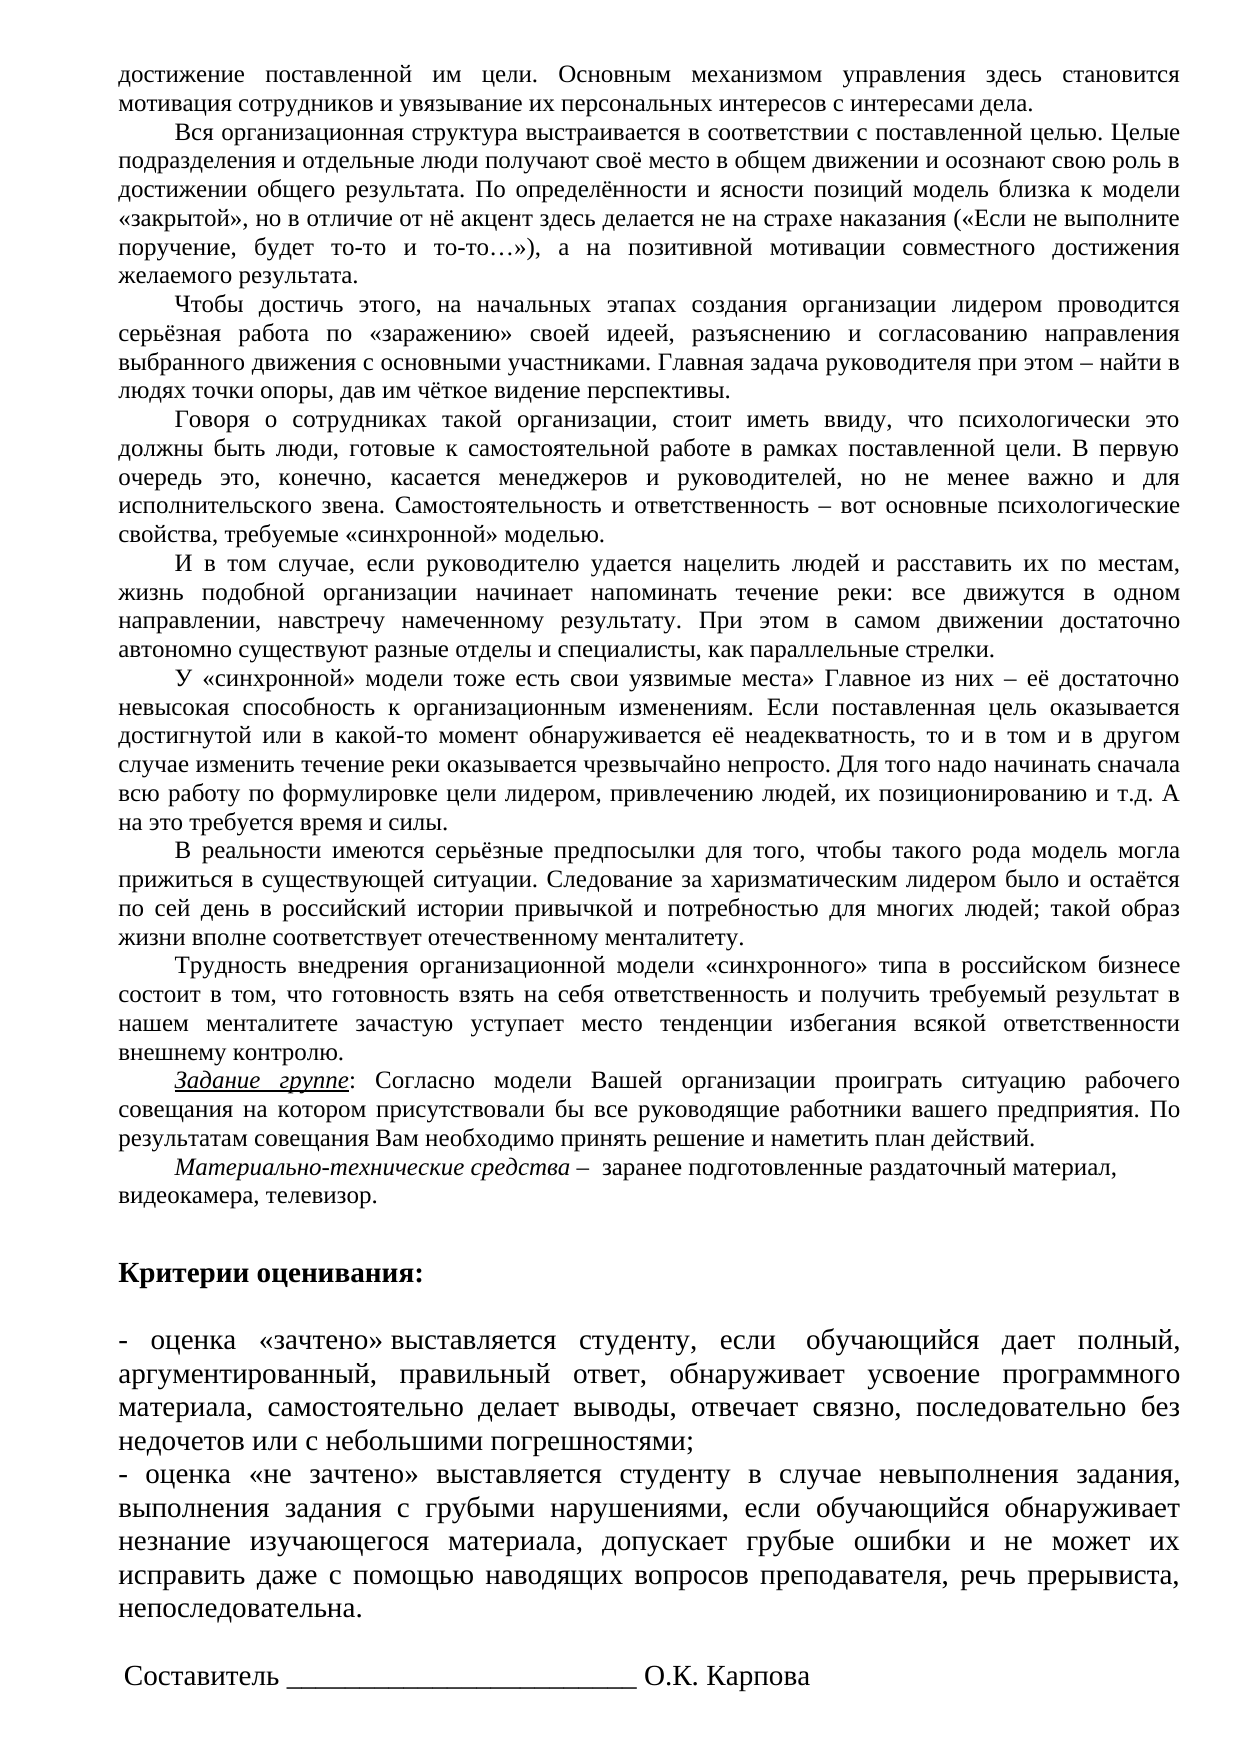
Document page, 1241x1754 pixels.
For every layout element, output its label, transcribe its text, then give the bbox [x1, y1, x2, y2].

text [118, 59, 1181, 117]
text - оценка «зачтено» выставляется студенту, если обучающийся дает полный, аргументированный, правильный ответ, обнаруживает усвоение программного материала, самостоятельно делает выводы, отвечает связно, последовательно без недочетов или с небольшими погрешностями; [118, 1322, 1181, 1456]
text Материально-технические средства – заранее подготовленные раздаточный материал, видеокамера, телевизор. [118, 1152, 1181, 1209]
text У «синхронной» модели тоже есть свои уязвимые места» Главное из них – её достаточно невысокая способность к организационным изменениям. Если поставленная цель оказывается достигнутой или в какой-то момент обнаруживается её неадекватность, то и в том и в другом случае изменить течение реки оказывается чрезвычайно непросто. Для того надо начинать сначала всю работу по формулировке цели лидером, привлечению людей, их позиционированию и т.д. А на это требуется время и силы. [118, 663, 1181, 835]
text Вся организационная структура выстраивается в соответствии с поставленной целью. Целые подразделения и отдельные люди получают своё место в общем движении и осознают свою роль в достижении общего результата. По определённости и ясности позиций модель близка к модели «закрытой», но в отличие от нё акцент здесь делается не на страхе наказания («Если не выполните поручение, будет то-то и то-то…»), а на позитивной мотивации совместного достижения желаемого результата. [118, 117, 1181, 289]
text Составитель ________________________ О.К. Карпова [118, 1658, 1181, 1691]
text Трудность внедрения организационной модели «синхронного» типа в российском бизнесе состоит в том, что готовность взять на себя ответственность и получить требуемый результат в нашем менталитете зачастую уступает место тенденции избегания всякой ответственности внешнему контролю. [118, 950, 1181, 1065]
text И в том случае, если руководителю удается нацелить людей и расставить их по местам, жизнь подобной организации начинает напоминать течение реки: все движутся в одном направлении, навстречу намеченному результату. При этом в самом движении достаточно автономно существуют разные отделы и специалисты, как параллельные стрелки. [118, 548, 1181, 663]
text Чтобы достичь этого, на начальных этапах создания организации лидером проводится серьёзная работа по «заражению» своей идеей, разъяснению и согласованию направления выбранного движения с основными участниками. Главная задача руководителя при этом – найти в людях точки опоры, дав им чёткое видение перспективы. [118, 289, 1181, 404]
text Критерии оценивания: [118, 1255, 1181, 1289]
text - оценка «не зачтено» выставляется студенту в случае невыполнения задания, выполнения задания с грубыми нарушениями, если обучающийся обнаруживает незнание изучающегося материала, допускает грубые ошибки и не может их исправить даже с помощью наводящих вопросов преподавателя, речь прерывиста, непоследовательна. [118, 1456, 1181, 1624]
text Задание группе: Согласно модели Вашей организации проиграть ситуацию рабочего совещания на котором присутствовали бы все руководящие работники вашего предприятия. По результатам совещания Вам необходимо принять решение и наметить план действий. [118, 1065, 1181, 1152]
text В реальности имеются серьёзные предпосылки для того, чтобы такого рода модель могла прижиться в существующей ситуации. Следование за харизматическим лидером было и остаётся по сей день в российский истории привычкой и потребностью для многих людей; такой образ жизни вполне соответствует отечественному менталитету. [118, 835, 1181, 950]
text Говоря о сотрудниках такой организации, стоит иметь ввиду, что психологически это должны быть люди, готовые к самостоятельной работе в рамках поставленной цели. В первую очередь это, конечно, касается менеджеров и руководителей, но не менее важно и для исполнительского звена. Самостоятельность и ответственность – вот основные психологические свойства, требуемые «синхронной» моделью. [118, 404, 1181, 548]
